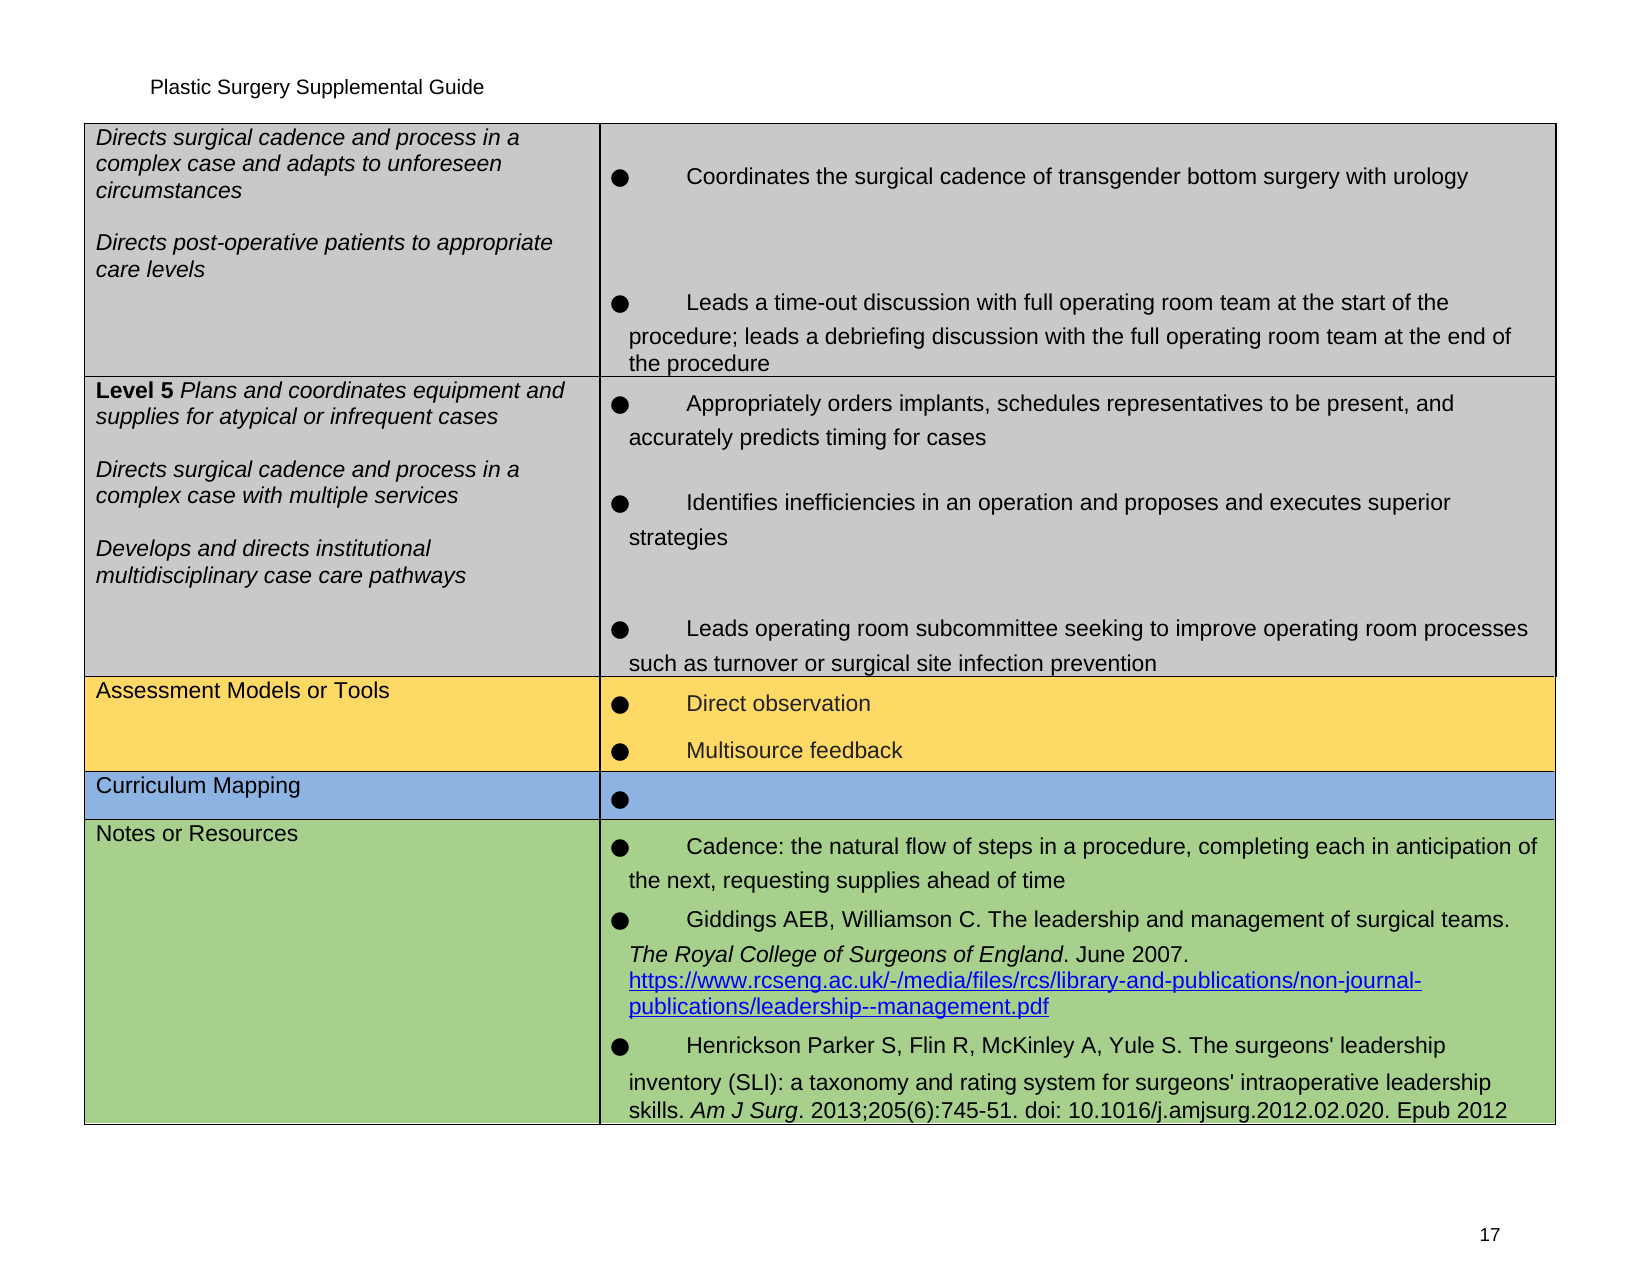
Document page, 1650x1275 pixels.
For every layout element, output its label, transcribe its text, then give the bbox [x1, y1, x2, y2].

table_cell Curriculum Mapping [85, 772, 599, 819]
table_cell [601, 124, 1555, 376]
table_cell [85, 124, 599, 376]
table_cell Assessment Models or Tools [85, 677, 599, 771]
table_cell Level 5 Plans and coordinates equipment and supplies for atypical or infrequent cases Directs surgical cadence and process in a complex case with multiple services Develops and directs institutional multidisciplinary case care pathways [85, 377, 599, 676]
table_cell Appropriately orders implants, schedules representatives to be present, and accurately predicts timing for cases Identifies inefficiencies in an operation and proposes and executes superior strategies Leads operating room subcommittee seeking to improve operating room processes such as turnover or surgical site infection prevention [601, 377, 1555, 676]
table_cell Direct observation Multisource feedback [601, 676, 1555, 771]
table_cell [601, 819, 1555, 1123]
table_cell [601, 771, 1555, 819]
table_cell Notes or Resources [85, 820, 599, 1123]
